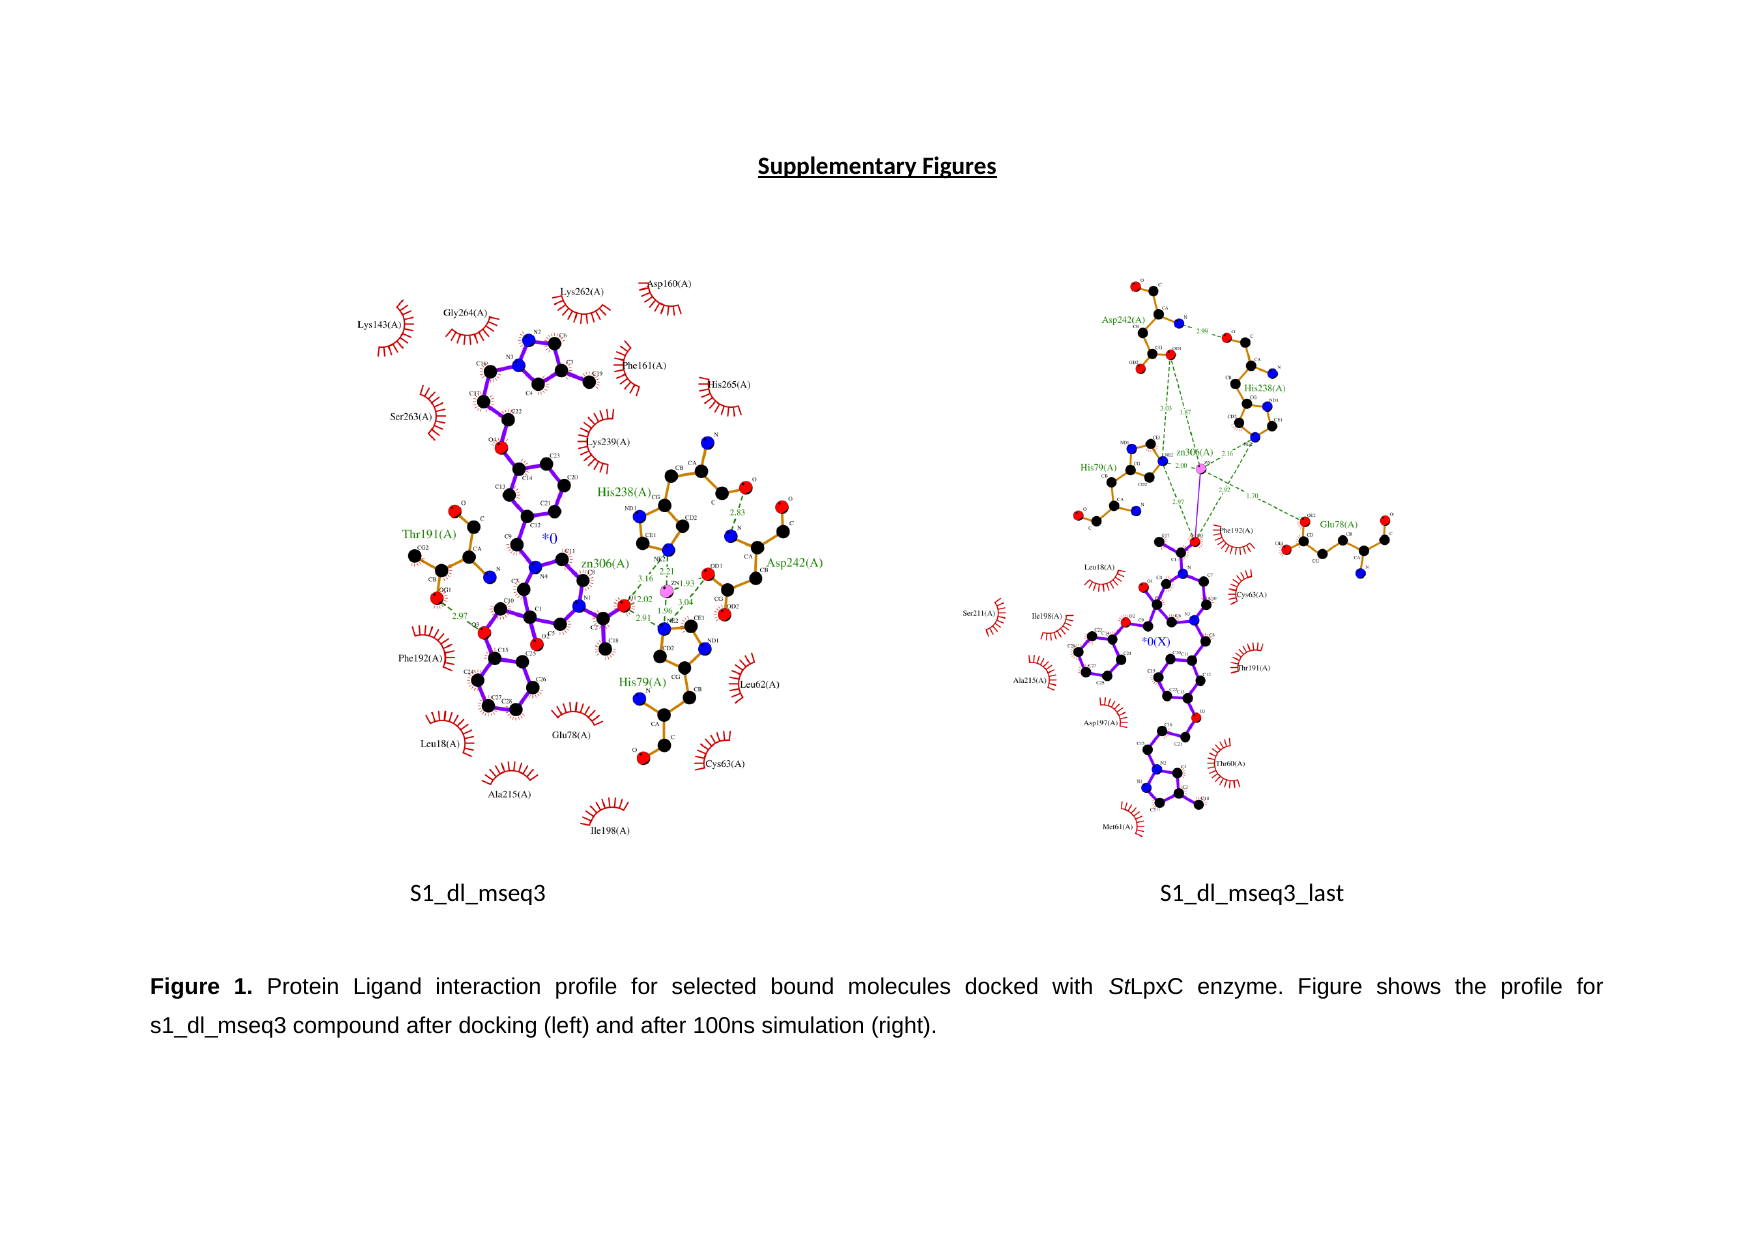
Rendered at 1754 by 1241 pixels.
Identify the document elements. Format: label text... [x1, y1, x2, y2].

text S1_dl_mseq3 S1_dl_mseq3_last [150, 877, 1604, 908]
text Figure 1. Protein Ligand interaction profile for selected bound molecules docked with StLpxC enzyme. Figure shows the profile for s1_dl_mseq3 compound after docking (left) and after 100ns simulation (right). [150, 973, 1604, 1039]
picture [344, 261, 838, 853]
text Supplementary Figures [150, 150, 1604, 181]
picture [944, 261, 1410, 853]
